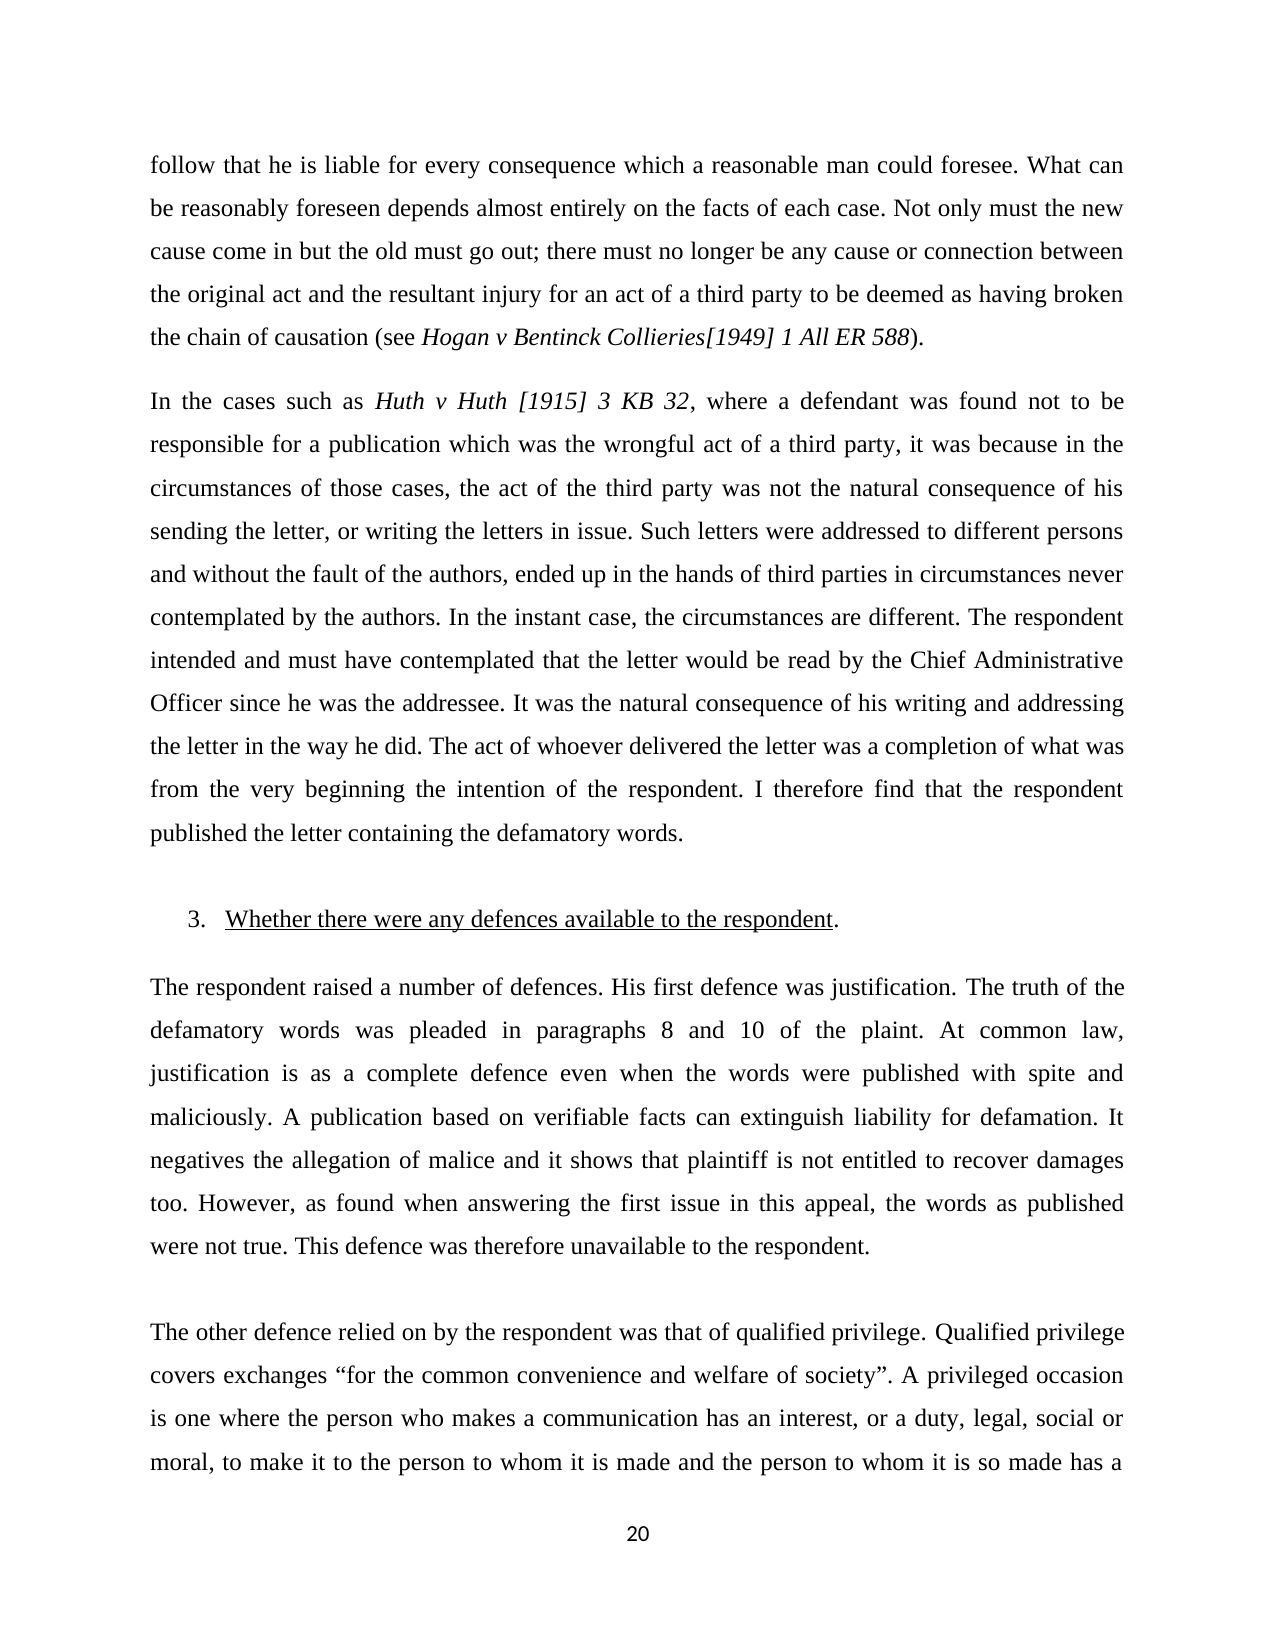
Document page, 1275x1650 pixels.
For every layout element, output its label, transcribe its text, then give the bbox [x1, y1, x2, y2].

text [150, 150, 1125, 351]
text In the cases such as Huth v Huth [1915] 3 KB 32, where a defendant was found not to be responsible for a publication which was the wrongful act of a third party, it was because in the circumstances of those cases, the act of the third party was not the natural consequence of his sending the letter, or writing the letters in issue. Such letters were addressed to different persons and without the fault of the authors, ended up in the hands of third parties in circumstances never contemplated by the authors. In the instant case, the circumstances are different. The respondent intended and must have contemplated that the letter would be read by the Chief Administrative Officer since he was the addressee. It was the natural consequence of his writing and addressing the letter in the way he did. The act of whoever delivered the letter was a completion of what was from the very beginning the intention of the respondent. I therefore find that the respondent published the letter containing the defamatory words. [150, 386, 1125, 846]
text The respondent raised a number of defences. His first defence was justification. The truth of the defamatory words was pleaded in paragraphs 8 and 10 of the plaint. At common law, justification is as a complete defence even when the words were published with spite and maliciously. A publication based on verifiable facts can extinguish liability for defamation. It negatives the allegation of malice and it shows that plaintiff is not entitled to recover damages too. However, as found when answering the first issue in this appeal, the words as published were not true. This defence was therefore unavailable to the respondent. [150, 972, 1125, 1260]
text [150, 1317, 1125, 1475]
list Whether there were any defences available to the respondent. [187, 904, 1125, 933]
